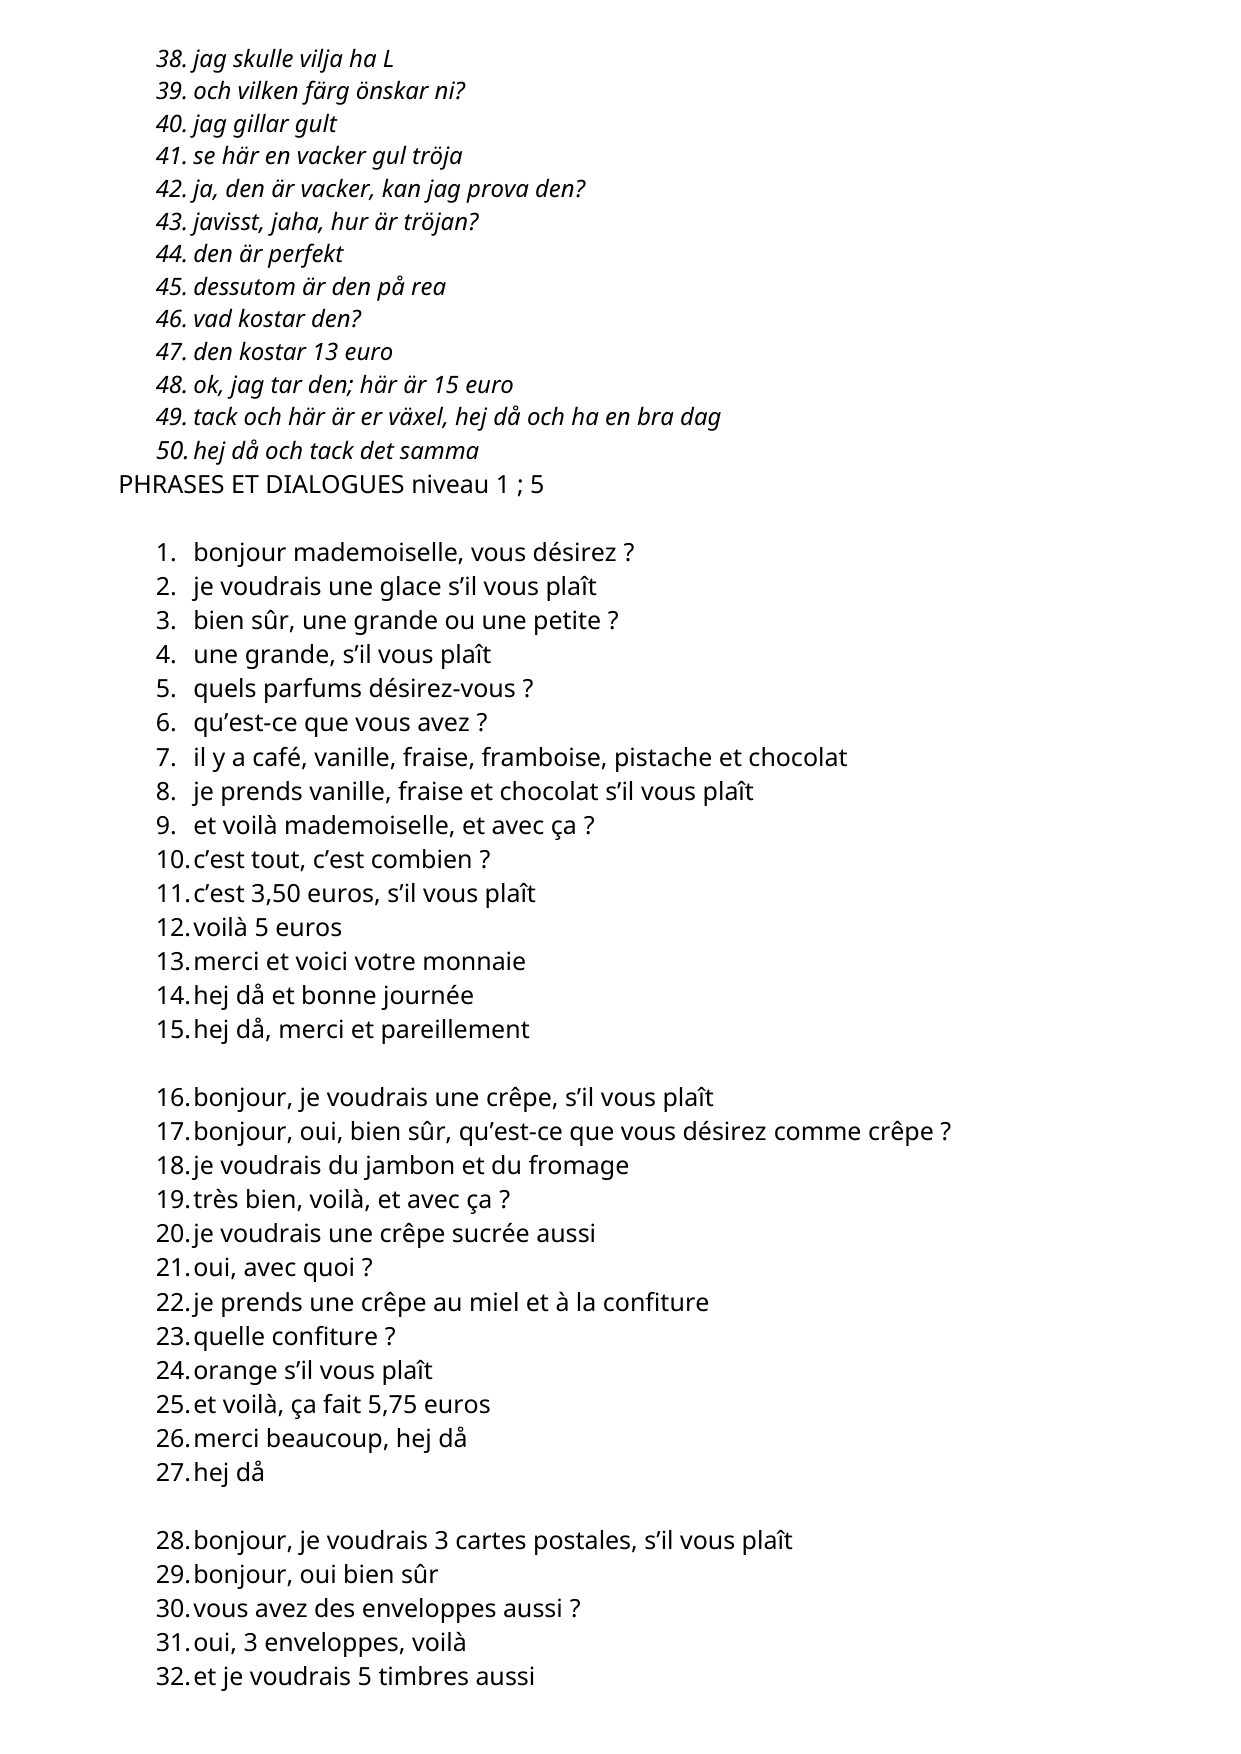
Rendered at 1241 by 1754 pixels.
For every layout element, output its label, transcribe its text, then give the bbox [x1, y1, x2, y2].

list ja, den är vacker, kan jag prova den? [156, 172, 1199, 204]
list bonjour, oui bien sûr [156, 1557, 1199, 1591]
list hej då et bonne journée [156, 978, 1199, 1012]
list je prends une crêpe au miel et à la confiture [156, 1284, 1199, 1318]
list oui, avec quoi ? [156, 1250, 1199, 1284]
list vad kostar den? [156, 302, 1199, 335]
list jag gillar gult [156, 107, 1199, 139]
list quels parfums désirez-vous ? [156, 671, 1199, 705]
list den kostar 13 euro [156, 335, 1199, 367]
list bonjour, oui, bien sûr, qu’est-ce que vous désirez comme crêpe ? [156, 1114, 1199, 1148]
list une grande, s’il vous plaît [156, 637, 1199, 671]
list je prends vanille, fraise et chocolat s’il vous plaît [156, 773, 1199, 807]
list très bien, voilà, et avec ça ? [156, 1182, 1199, 1216]
list il y a café, vanille, fraise, framboise, pistache et chocolat [156, 739, 1199, 773]
list c’est 3,50 euros, s’il vous plaît [156, 875, 1199, 909]
list bonjour, je voudrais une crêpe, s’il vous plaît [156, 1080, 1199, 1114]
list quelle confiture ? [156, 1318, 1199, 1352]
list bonjour, je voudrais 3 cartes postales, s’il vous plaît [156, 1523, 1199, 1557]
list hej då, merci et pareillement [156, 1012, 1199, 1046]
list vous avez des enveloppes aussi ? [156, 1591, 1199, 1625]
list je voudrais une crêpe sucrée aussi [156, 1216, 1199, 1250]
list je voudrais une glace s’il vous plaît [156, 569, 1199, 603]
list oui, 3 enveloppes, voilà [156, 1625, 1199, 1659]
list och vilken färg önskar ni? [156, 74, 1199, 107]
list bonjour mademoiselle, vous désirez ? [156, 535, 1199, 569]
list ok, jag tar den; här är 15 euro [156, 367, 1199, 400]
list se här en vacker gul tröja [156, 139, 1199, 172]
list merci beaucoup, hej då [156, 1420, 1199, 1454]
list voilà 5 euros [156, 909, 1199, 943]
list jag skulle vilja ha L [156, 41, 1199, 74]
list orange s’il vous plaît [156, 1352, 1199, 1386]
list bien sûr, une grande ou une petite ? [156, 603, 1199, 637]
list c’est tout, c’est combien ? [156, 841, 1199, 875]
list den är perfekt [156, 237, 1199, 269]
list qu’est-ce que vous avez ? [156, 705, 1199, 739]
list dessutom är den på rea [156, 269, 1199, 302]
list hej då [156, 1454, 1199, 1488]
list hej då och tack det samma [156, 433, 1199, 467]
list tack och här är er växel, hej då och ha en bra dag [156, 400, 1199, 433]
text PHRASES ET DIALOGUES niveau 1 ; 5 [118, 467, 1199, 501]
list et je voudrais 5 timbres aussi [156, 1659, 1199, 1693]
list merci et voici votre monnaie [156, 943, 1199, 978]
list javisst, jaha, hur är tröjan? [156, 204, 1199, 237]
list et voilà, ça fait 5,75 euros [156, 1386, 1199, 1420]
list et voilà mademoiselle, et avec ça ? [156, 807, 1199, 841]
list je voudrais du jambon et du fromage [156, 1148, 1199, 1182]
